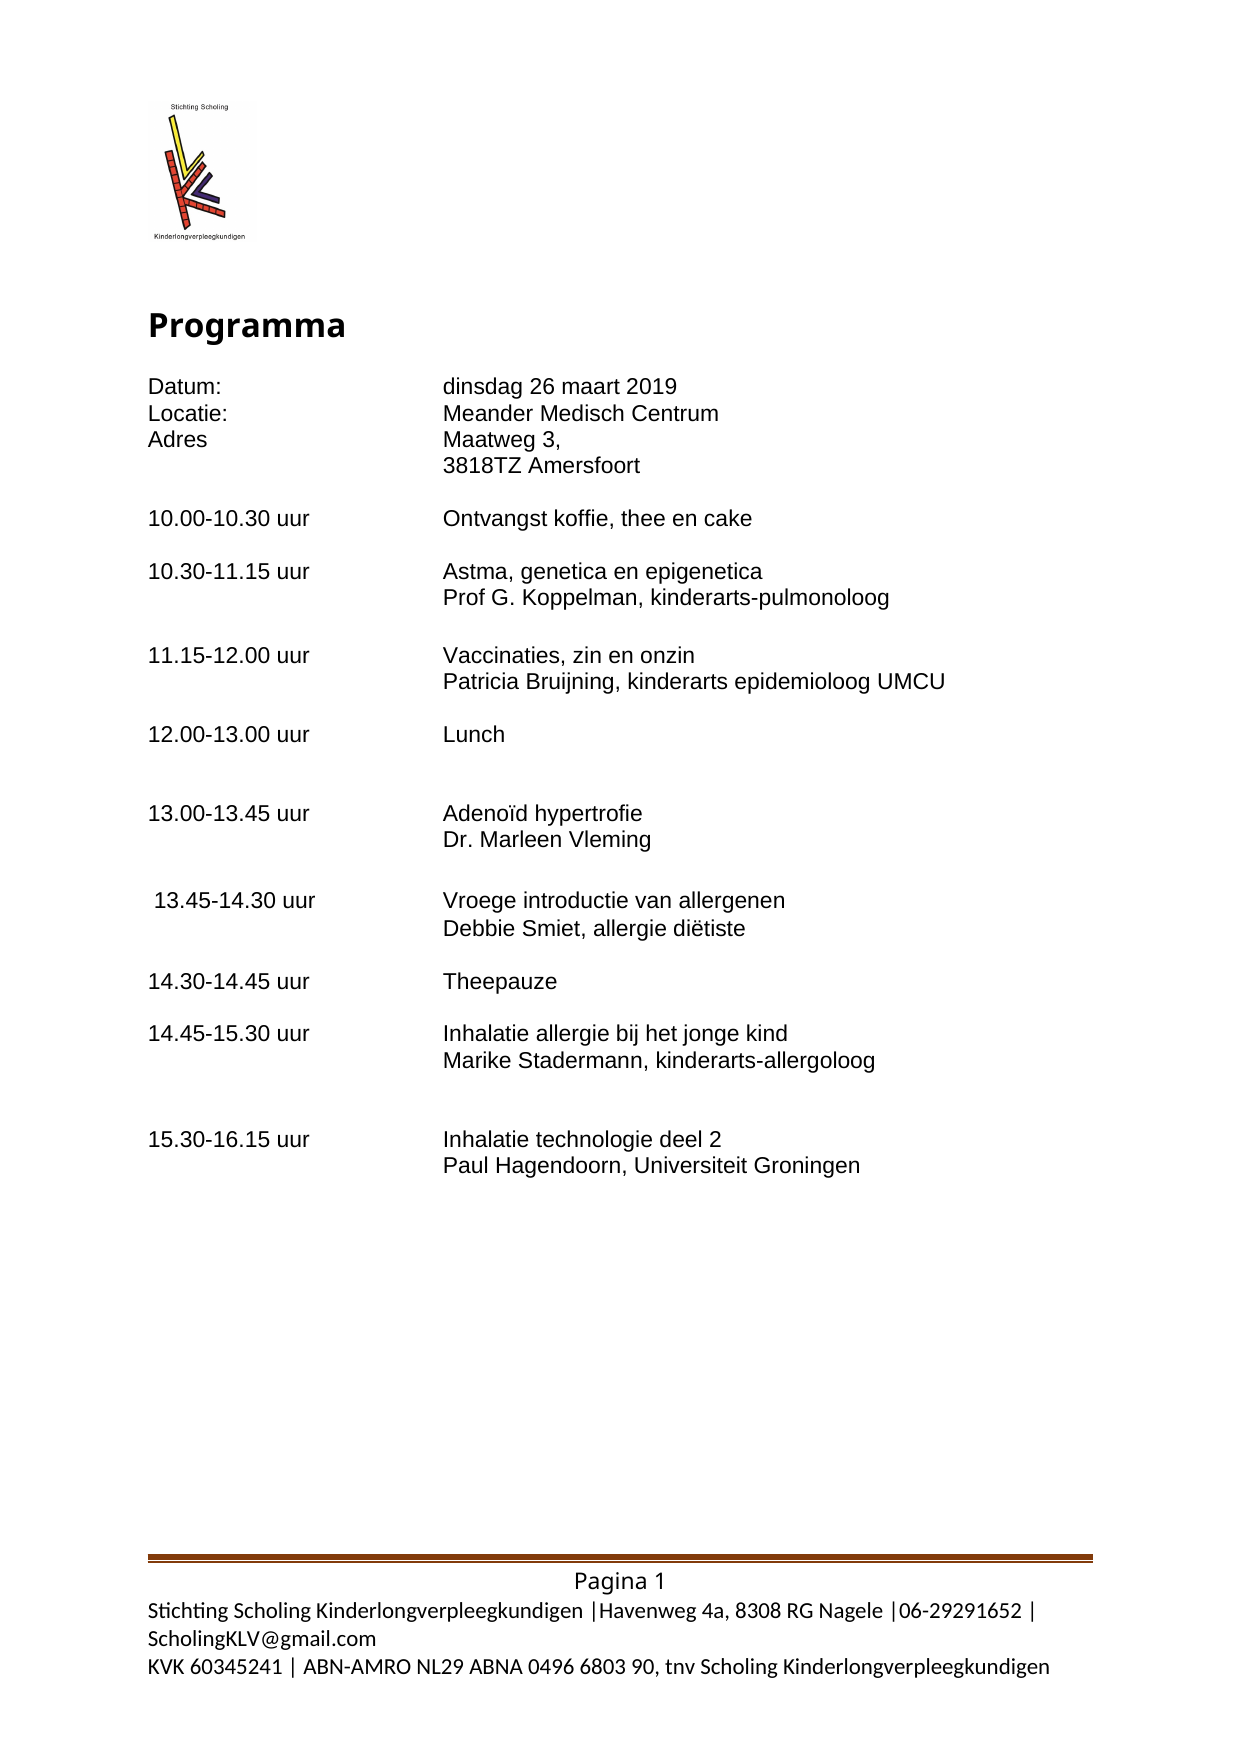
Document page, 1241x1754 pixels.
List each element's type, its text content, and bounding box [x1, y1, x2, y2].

text 15.30-16.15 uur Inhalatie technologie deel 2 [148, 1126, 1093, 1152]
text 13.45-14.30 uur Vroege introductie van allergenen [148, 884, 1093, 915]
text Datum: dinsdag 26 maart 2019 [148, 373, 1093, 399]
text Adres Maatweg 3, [148, 426, 1093, 452]
text Patricia Bruijning, kinderarts epidemioloog UMCU [148, 668, 1093, 694]
text 11.15-12.00 uur Vaccinaties, zin en onzin [148, 642, 1093, 668]
text 14.30-14.45 uur Theepauze [148, 968, 1093, 994]
text Dr. Marleen Vleming [148, 826, 1093, 852]
text 13.00-13.45 uur Adenoïd hypertrofie [148, 800, 1093, 826]
subtitle Programma [148, 301, 1093, 347]
text Marike Stadermann, kinderarts-allergoloog [148, 1047, 1093, 1073]
text Paul Hagendoorn, Universiteit Groningen [369, 1152, 1093, 1178]
text 14.45-15.30 uur Inhalatie allergie bij het jonge kind [148, 1020, 1093, 1047]
text 10.30-11.15 uur Astma, genetica en epigenetica [148, 558, 1093, 584]
text Locatie: Meander Medisch Centrum [148, 399, 1093, 426]
text 10.00-10.30 uur Ontvangst koffie, thee en cake [148, 505, 1093, 531]
text Prof G. Koppelman, kinderarts-pulmonoloog [148, 584, 1093, 610]
text 12.00-13.00 uur Lunch [148, 721, 1093, 747]
text Debbie Smiet, allergie diëtiste [148, 915, 1093, 941]
picture [147, 101, 257, 242]
text 3818TZ Amersfoort [148, 452, 1093, 478]
